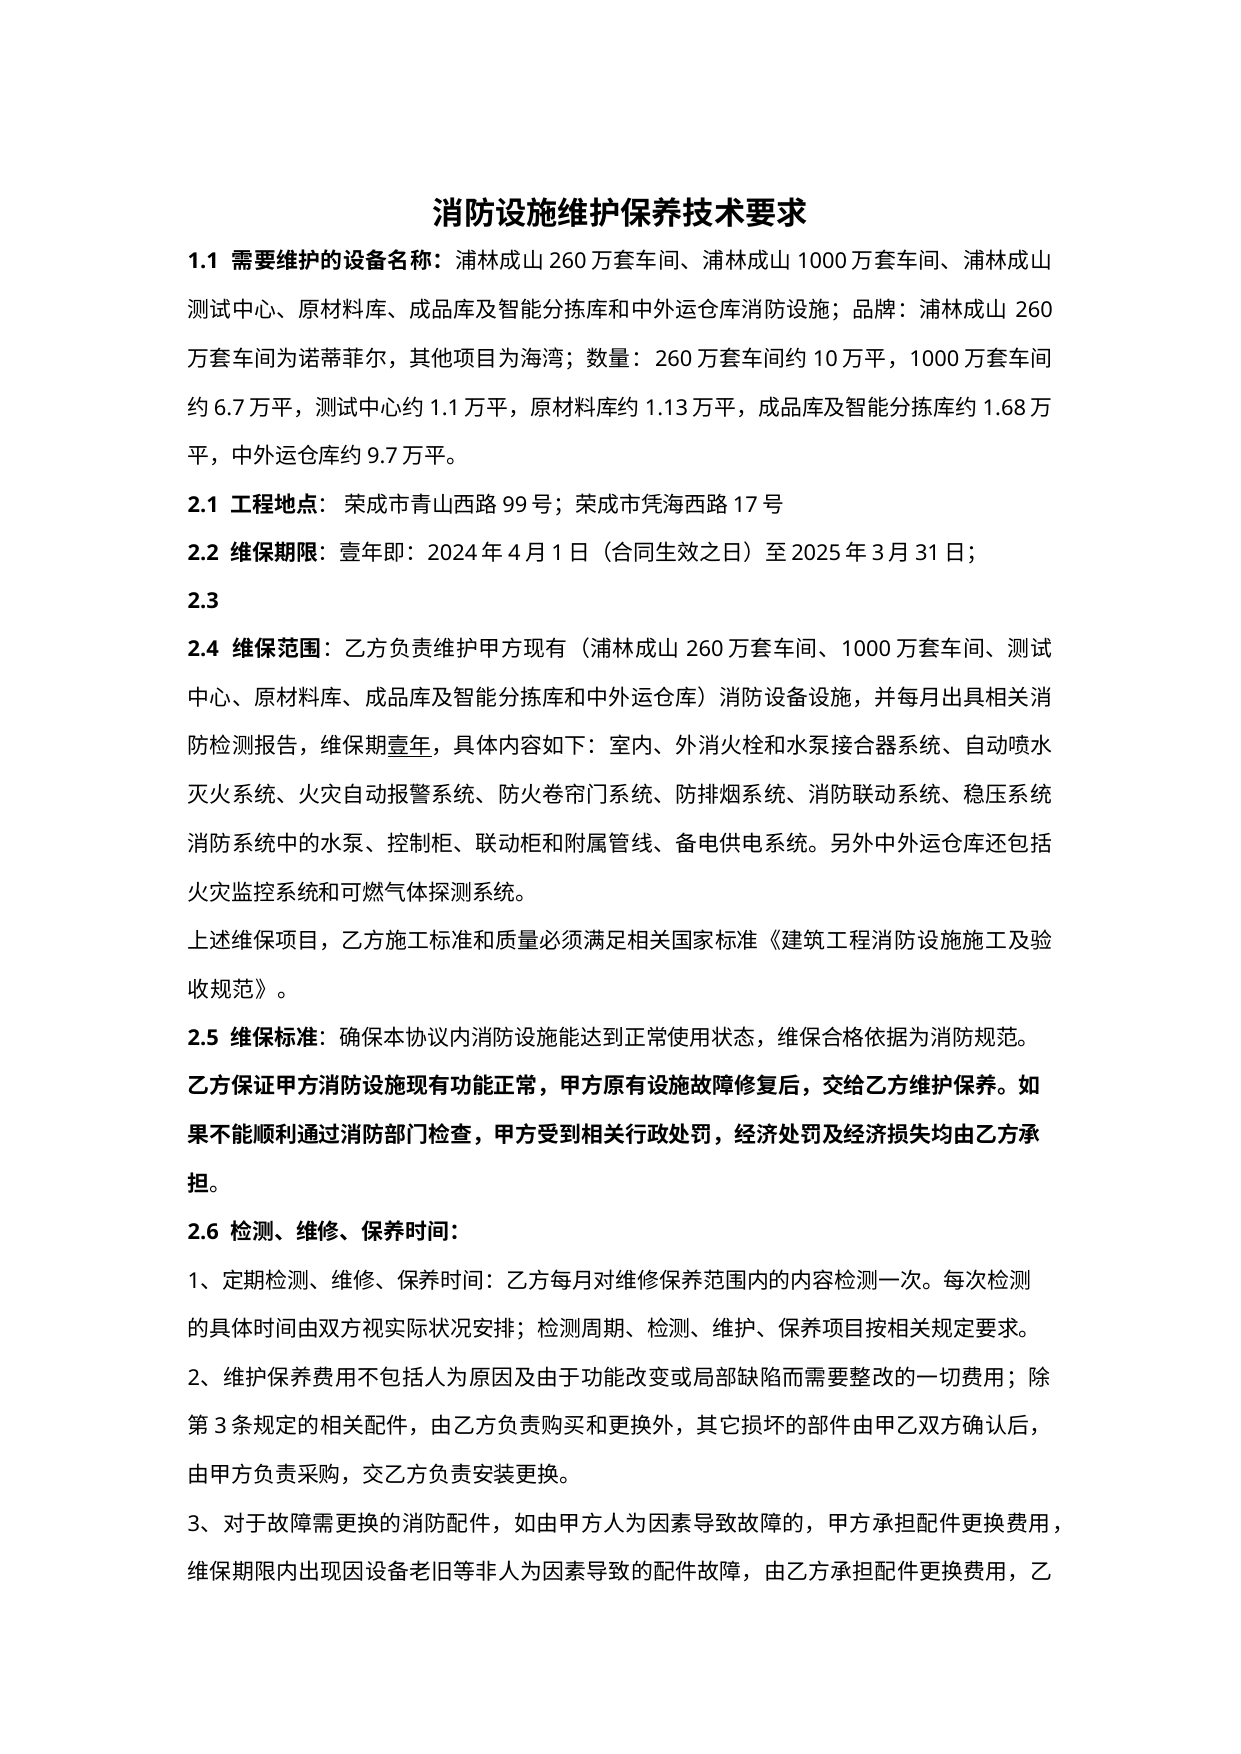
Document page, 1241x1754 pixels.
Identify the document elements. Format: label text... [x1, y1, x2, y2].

text 1、定期检测、维修、保养时间：乙方每月对维修保养范围内的内容检测一次。每次检测的具体时间由双方视实际状况安排；检测周期、检测、维护、保养项目按相关规定要求。 [187, 1262, 1053, 1343]
text 2.3 [187, 583, 1053, 616]
text 上述维保项目，乙方施工标准和质量必须满足相关国家标准《建筑工程消防设施施工及验收规范》。 [187, 923, 1053, 1004]
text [187, 1505, 1053, 1586]
text 2.5 维保标准：确保本协议内消防设施能达到正常使用状态，维保合格依据为消防规范。 [187, 1020, 1053, 1052]
text 2、维护保养费用不包括人为原因及由于功能改变或局部缺陷而需要整改的一切费用；除第3条规定的相关配件，由乙方负责购买和更换外，其它损坏的部件由甲乙双方确认后，由甲方负责采购，交乙方负责安装更换。 [187, 1359, 1053, 1489]
text 2.6 检测、维修、保养时间： [187, 1214, 1053, 1246]
text 乙方保证甲方消防设施现有功能正常，甲方原有设施故障修复后，交给乙方维护保养。如果不能顺利通过消防部门检查，甲方受到相关行政处罚，经济处罚及经济损失均由乙方承担。 [187, 1068, 1053, 1198]
text 1.1 需要维护的设备名称：浦林成山260万套车间、浦林成山1000万套车间、浦林成山测试中心、原材料库、成品库及智能分拣库和中外运仓库消防设施；品牌：浦林成山260万套车间为诺蒂菲尔，其他项目为海湾；数量：260万套车间约10万平，1000万套车间约6.7万平，测试中心约1.1万平，原材料库约1.13万平，成品库及智能分拣库约1.68万平，中外运仓库约9.7万平。 [187, 243, 1053, 471]
text 2.2 维保期限：壹年即：2024年4月1日（合同生效之日）至2025年3月31日； [187, 535, 1053, 567]
text 2.4 维保范围：乙方负责维护甲方现有（浦林成山260万套车间、1000万套车间、测试中心、原材料库、成品库及智能分拣库和中外运仓库）消防设备设施，并每月出具相关消防检测报告，维保期壹年，具体内容如下：室内、外消火栓和水泵接合器系统、自动喷水灭火系统、火灾自动报警系统、防火卷帘门系统、防排烟系统、消防联动系统、稳压系统、消防系统中的水泵、控制柜、联动柜和附属管线、备电供电系统。另外中外运仓库还包括火灾监控系统和可燃气体探测系统。 [187, 631, 1053, 907]
text 消防设施维护保养技术要求 [187, 178, 1053, 243]
text 2.1 工程地点： 荣成市青山西路99号；荣成市凭海西路17号 [187, 487, 1053, 519]
